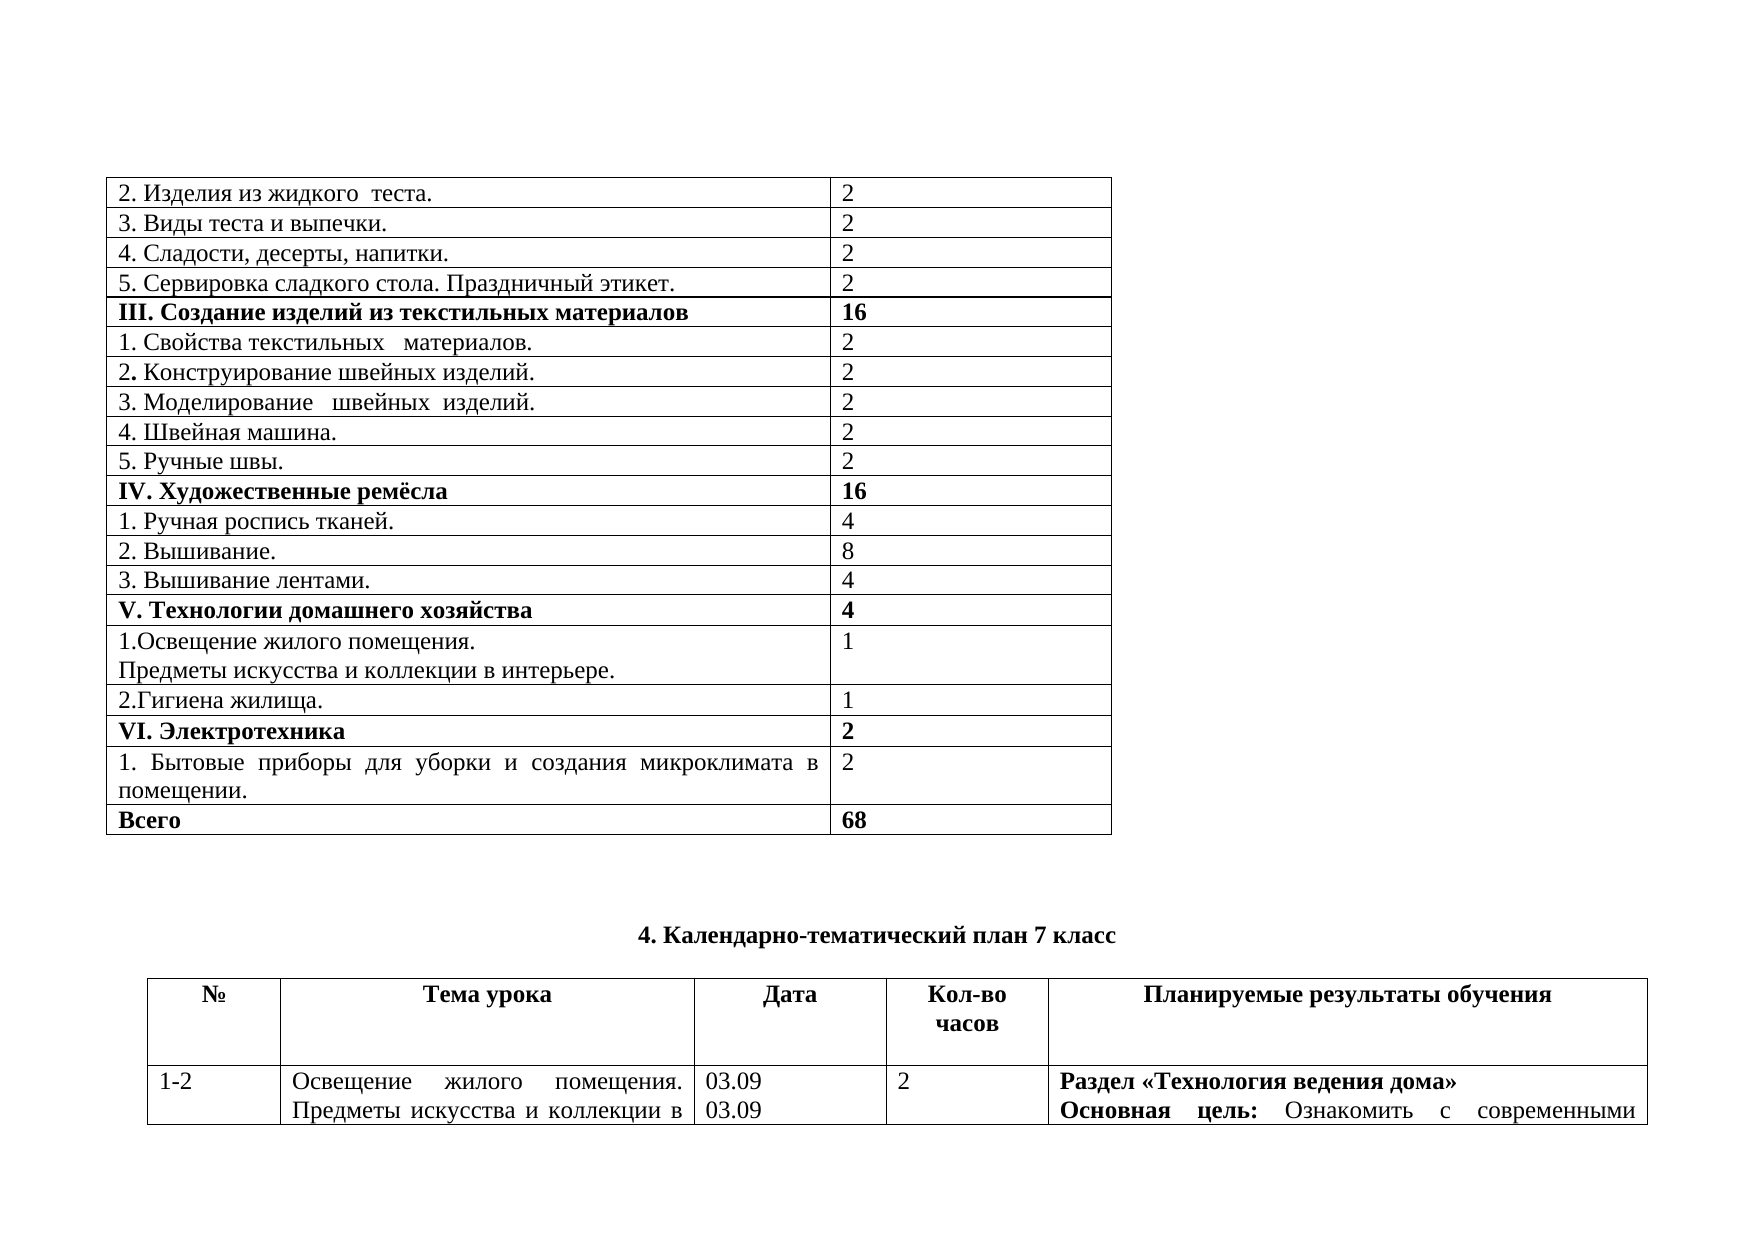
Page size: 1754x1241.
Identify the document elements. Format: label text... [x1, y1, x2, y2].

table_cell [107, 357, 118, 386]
table_cell IV. Художественные ремёсла [107, 476, 830, 505]
table_header № [148, 979, 280, 1065]
table_cell 2 [831, 327, 1111, 356]
table_cell 68 [831, 805, 1111, 834]
table_cell 3. Вышивание лентами. [107, 566, 830, 594]
table_cell 2 [831, 387, 1111, 416]
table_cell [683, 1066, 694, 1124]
table_cell 4 [831, 566, 1111, 594]
table_header Планируемые результаты обучения [1049, 979, 1647, 1065]
table_cell 4 [831, 595, 1111, 625]
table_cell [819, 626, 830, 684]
text 4. Календарно-тематический план 7 класс [118, 921, 1636, 949]
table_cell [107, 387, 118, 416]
table_cell 2 [831, 417, 1111, 445]
table_cell 2 [831, 357, 1111, 386]
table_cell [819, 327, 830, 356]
table_cell 2 [831, 238, 1111, 267]
table_cell 3. Виды теста и выпечки. [107, 208, 830, 237]
table_cell 5. Сервировка сладкого стола. Праздничный этикет. [107, 268, 830, 296]
table_cell 2. Вышивание. [107, 536, 830, 564]
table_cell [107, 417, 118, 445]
table_header Тема урока [281, 979, 694, 1065]
table_cell 03.09 03.09 [695, 1066, 886, 1124]
table_cell 2 [831, 178, 1111, 207]
table_header Кол-во часов [887, 979, 1048, 1065]
table_cell 2. Изделия из жидкого теста. [107, 178, 830, 207]
table_cell 1. Ручная роспись тканей. [107, 506, 830, 535]
table_cell 8 [831, 536, 1111, 564]
table_cell 2.Гигиена жилища. [107, 685, 830, 715]
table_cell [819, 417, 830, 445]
table_cell 2 [831, 747, 1111, 804]
table_cell 2 [887, 1066, 1048, 1124]
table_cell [1049, 1066, 1647, 1124]
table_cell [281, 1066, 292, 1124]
table_cell 1 [831, 685, 1111, 715]
table_cell 1-2 [148, 1066, 280, 1124]
table_cell 1. Бытовые приборы для уборки и создания микроклимата в помещении. [107, 747, 830, 804]
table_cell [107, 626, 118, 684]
table_cell 4. Сладости, десерты, напитки. [107, 238, 830, 267]
table_cell 2 [831, 446, 1111, 475]
table_cell Всего [107, 805, 830, 834]
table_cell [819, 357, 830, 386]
table_cell 4 [831, 506, 1111, 535]
table_cell 1 [831, 626, 1111, 684]
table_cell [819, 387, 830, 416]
table_cell VI. Электротехника [107, 716, 830, 746]
table_cell 2 [831, 716, 1111, 746]
table_cell 16 [831, 298, 1111, 326]
table_cell V. Технологии домашнего хозяйства [107, 595, 830, 625]
table_header Дата [695, 979, 886, 1065]
table_cell 2 [831, 268, 1111, 296]
table_cell III. Создание изделий из текстильных материалов [107, 298, 830, 326]
table_cell 2 [831, 208, 1111, 237]
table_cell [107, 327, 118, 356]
table_cell 16 [831, 476, 1111, 505]
